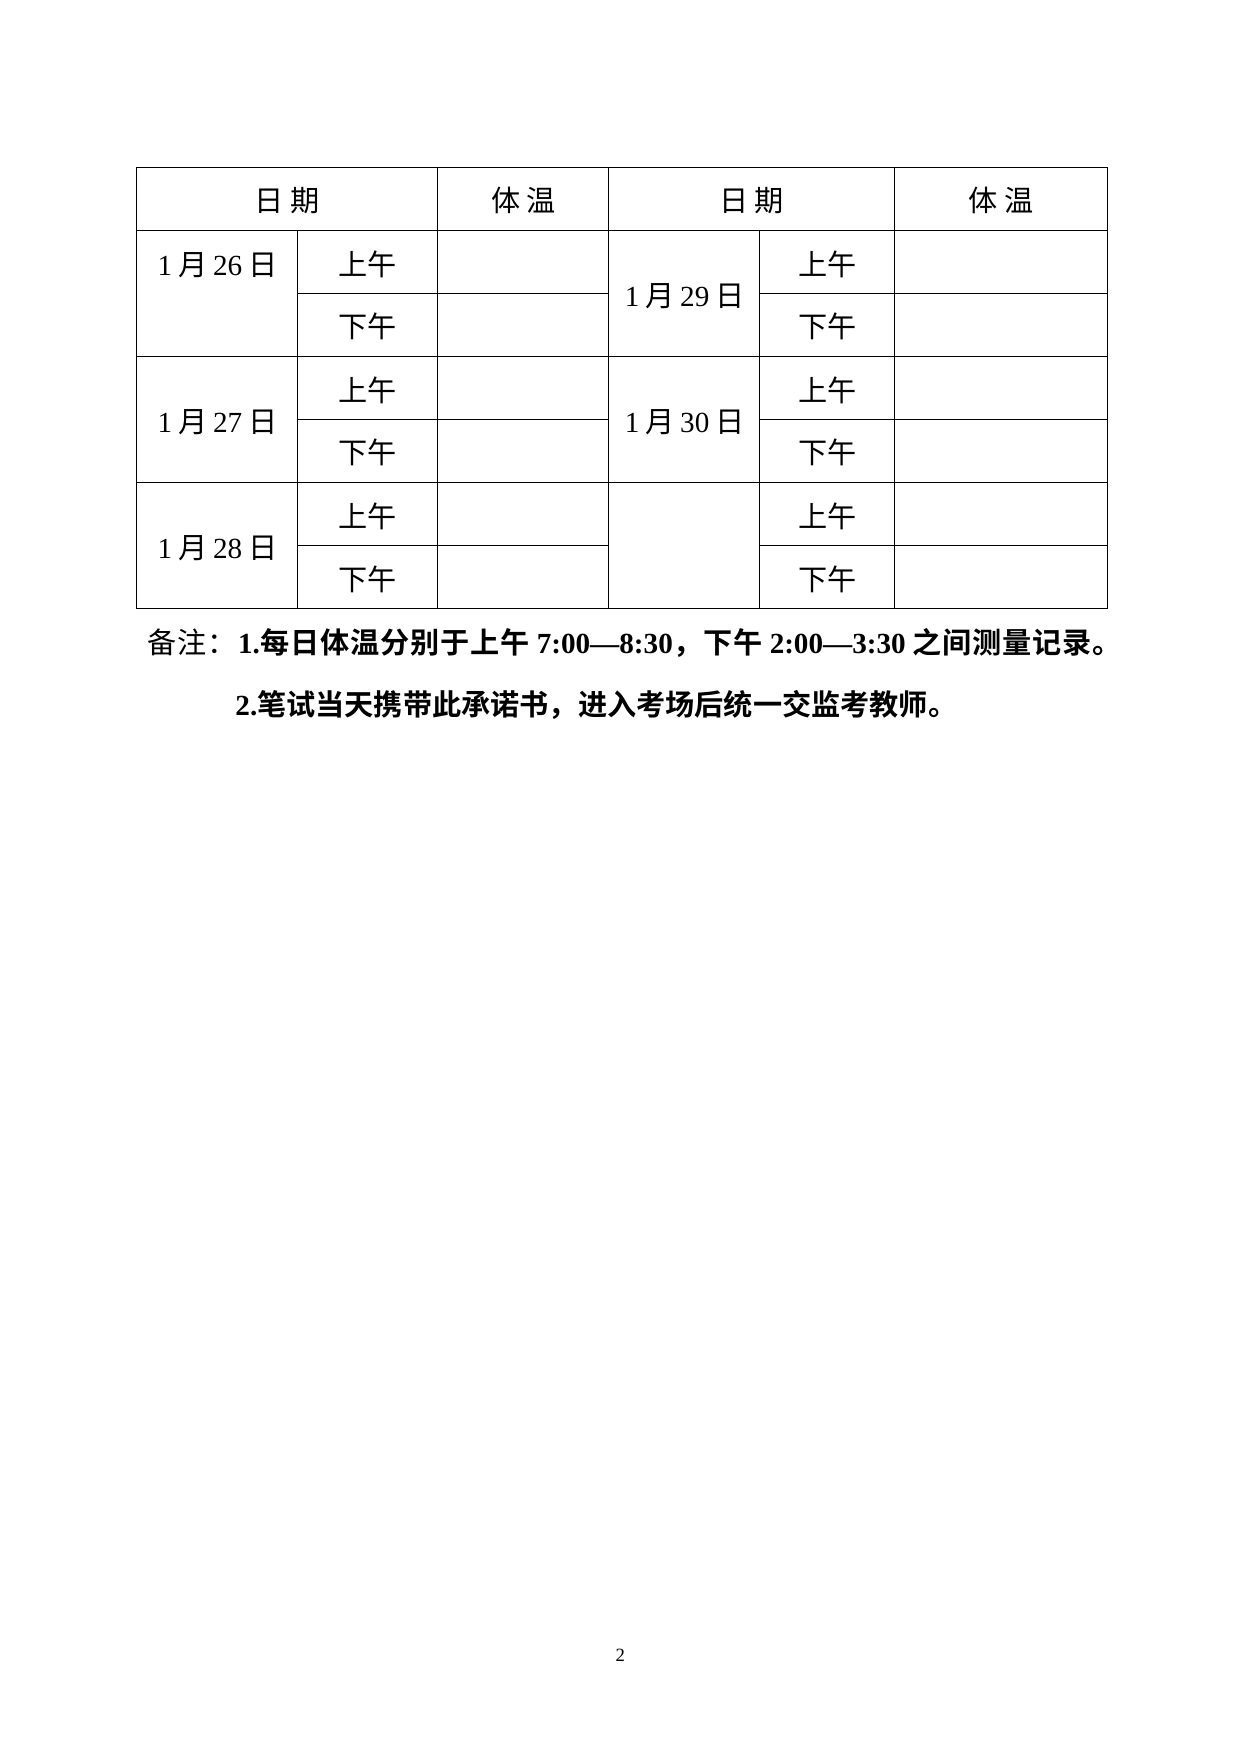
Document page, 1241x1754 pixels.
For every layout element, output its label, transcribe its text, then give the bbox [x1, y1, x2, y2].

table_cell 上午 [760, 231, 894, 293]
table_cell [438, 357, 608, 419]
table_cell 上午 [760, 483, 894, 545]
table_cell 体 温 [895, 168, 1107, 230]
table_cell 1月27日 [137, 357, 297, 482]
table_cell 下午 [298, 420, 437, 482]
table_cell 日 期 [609, 168, 894, 230]
table_cell 1月30日 [609, 357, 759, 482]
table_cell 1月29日 [609, 231, 759, 356]
table_cell 日 期 [137, 168, 437, 230]
table_cell 1月28日 [137, 483, 297, 608]
table_cell 下午 [760, 420, 894, 482]
table_cell [438, 483, 608, 545]
table_cell 上午 [298, 483, 437, 545]
table_cell [438, 231, 608, 293]
table_cell [895, 546, 1107, 608]
table_cell [895, 357, 1107, 419]
table_cell [438, 294, 608, 356]
table_cell 下午 [760, 294, 894, 356]
table_cell [895, 420, 1107, 482]
table_cell 上午 [298, 357, 437, 419]
table_cell 下午 [298, 294, 437, 356]
table_cell [895, 231, 1107, 293]
table_cell [438, 420, 608, 482]
table_cell 上午 [298, 231, 437, 293]
table_cell [895, 483, 1107, 545]
table_cell 下午 [760, 546, 894, 608]
table_cell [895, 294, 1107, 356]
text 备注：1.每日体温分别于上午7:00—8:30，下午2:00—3:30之间测量记录。2.笔试当天携带此承诺书，进入考场后统一交监考教师。 [148, 609, 1092, 733]
table_cell [609, 483, 759, 608]
table_cell [438, 546, 608, 608]
table_cell 上午 [760, 357, 894, 419]
table_cell 体 温 [438, 168, 608, 230]
table_cell 1月26日 [137, 231, 297, 356]
table_cell 下午 [298, 546, 437, 608]
